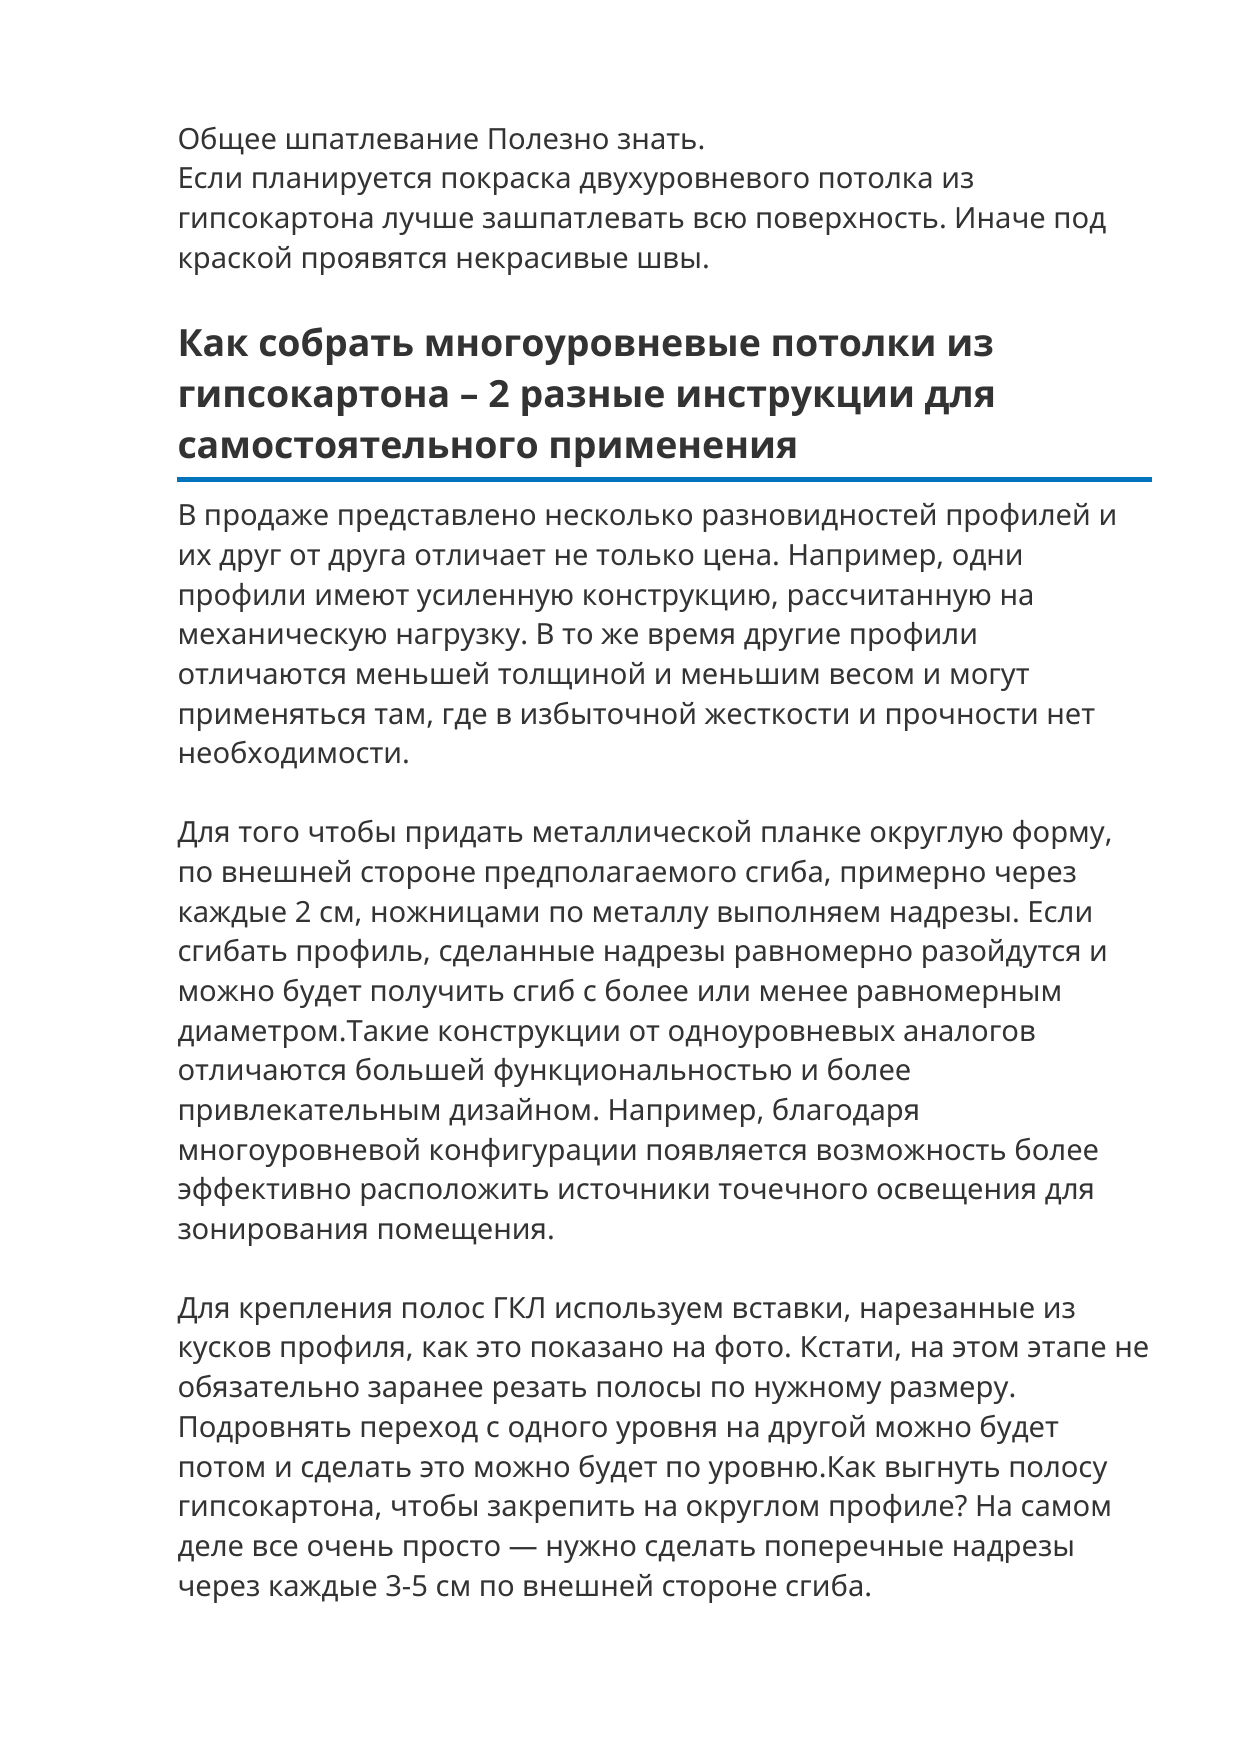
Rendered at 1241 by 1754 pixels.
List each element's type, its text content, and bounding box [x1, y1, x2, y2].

text Для того чтобы придать металлической планке округлую форму, по внешней стороне предполагаемого сгиба, примерно через каждые 2 см, ножницами по металлу выполняем надрезы. Если сгибать профиль, сделанные надрезы равномерно разойдутся и можно будет получить сгиб с более или менее равномерным диаметром.Такие конструкции от одноуровневых аналогов отличаются большей функциональностью и более привлекательным дизайном. Например, благодаря многоуровневой конфигурации появляется возможность более эффективно расположить источники точечного освещения для зонирования помещения. [177, 811, 1152, 1248]
text Для крепления полос ГКЛ используем вставки, нарезанные из кусков профиля, как это показано на фото. Кстати, на этом этапе не обязательно заранее резать полосы по нужному размеру. Подровнять переход с одного уровня на другой можно будет потом и сделать это можно будет по уровню.Как выгнуть полосу гипсокартона, чтобы закрепить на округлом профиле? На самом деле все очень просто — нужно сделать поперечные надрезы через каждые 3-5 см по внешней стороне сгиба. [177, 1287, 1152, 1604]
text В продаже представлено несколько разновидностей профилей и их друг от друга отличает не только цена. Например, одни профили имеют усиленную конструкцию, рассчитанную на механическую нагрузку. В то же время другие профили отличаются меньшей толщиной и меньшим весом и могут применяться там, где в избыточной жесткости и прочности нет необходимости. [177, 494, 1152, 772]
text Общее шпатлевание Полезно знать. Если планируется покраска двухуровневого потолка из гипсокартона лучше зашпатлевать всю поверхность. Иначе под краской проявятся некрасивые швы. [177, 118, 1152, 277]
subtitle Как собрать многоуровневые потолки из гипсокартона – 2 разные инструкции для самостоятельного применения [177, 316, 1152, 477]
